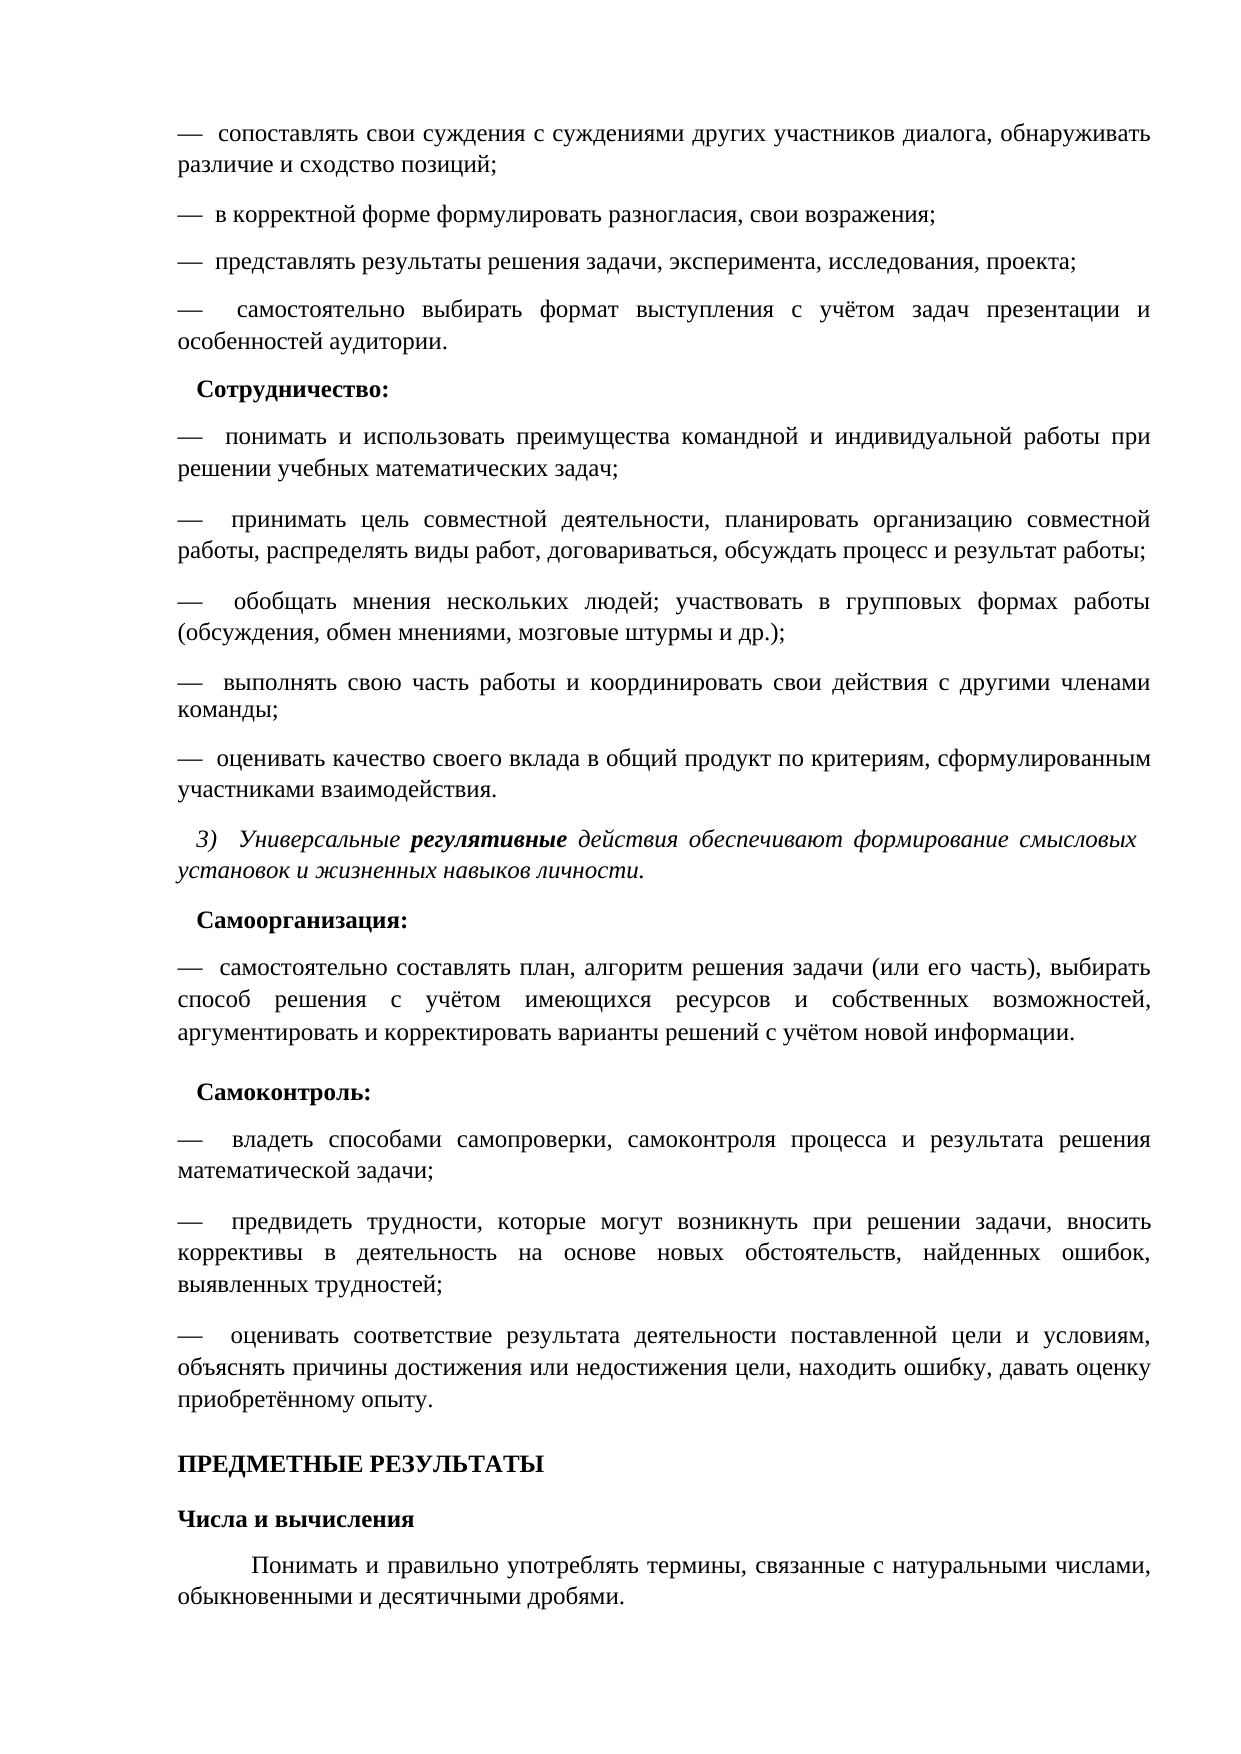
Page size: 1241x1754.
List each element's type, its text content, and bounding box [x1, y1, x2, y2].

text — обобщать мнения нескольких людей; участвовать в групповых формах работы (обсуждения, обмен мнениями, мозговые штурмы и др.); [177, 586, 1152, 646]
text — принимать цель совместной деятельности, планировать организацию совместной работы, распределять виды работ, договариваться, обсуждать процесс и результат работы; [177, 504, 1152, 564]
text Самоконтроль: [196, 1078, 1152, 1105]
text — предвидеть трудности, которые могут возникнуть при решении задачи, вносить коррективы в деятельность на основе новых обстоятельств, найденных ошибок, выявленных трудностей; [177, 1206, 1152, 1297]
text — представлять результаты решения задачи, эксперимента, исследования, проекта; [177, 247, 1152, 275]
text Числа и вычисления [177, 1506, 1152, 1533]
text — в корректной форме формулировать разногласия, свои возражения; [177, 200, 1152, 228]
text — самостоятельно выбирать формат выступления с учётом задач презентации и особенностей аудитории. [177, 294, 1152, 354]
text 3) Универсальные регулятивные действия обеспечивают формирование смысловых установок и жизненных навыков личности. [177, 824, 1137, 884]
text — самостоятельно составлять план, алгоритм решения задачи (или его часть), выбирать способ решения с учётом имеющихся ресурсов и собственных возможностей, аргументировать и корректировать варианты решений с учётом новой информации. [177, 952, 1152, 1046]
text Самоорганизация: [196, 906, 1152, 934]
text Понимать и правильно употреблять термины, связанные с натуральными числами, обыкновенными и десятичными дробями. [177, 1550, 1152, 1610]
text — оценивать качество своего вклада в общий продукт по критериям, сформулированным участниками взаимодействия. [177, 743, 1152, 803]
text — выполнять свою часть работы и координировать свои действия с другими членами команды; [177, 668, 1152, 723]
text — понимать и использовать преимущества командной и индивидуальной работы при решении учебных математических задач; [177, 421, 1152, 481]
text Сотрудничество: [196, 376, 1152, 403]
text — оценивать соответствие результата деятельности поставленной цели и условиям, объяснять причины достижения или недостижения цели, находить ошибку, давать оценку приобретённому опыту. [177, 1320, 1152, 1413]
text — сопоставлять свои суждения с суждениями других участников диалога, обнаруживать различие и сходство позиций; [177, 118, 1152, 178]
text ПРЕДМЕТНЫЕ РЕЗУЛЬТАТЫ [177, 1451, 1152, 1478]
text — владеть способами самопроверки, самоконтроля процесса и результата решения математической задачи; [177, 1124, 1152, 1184]
